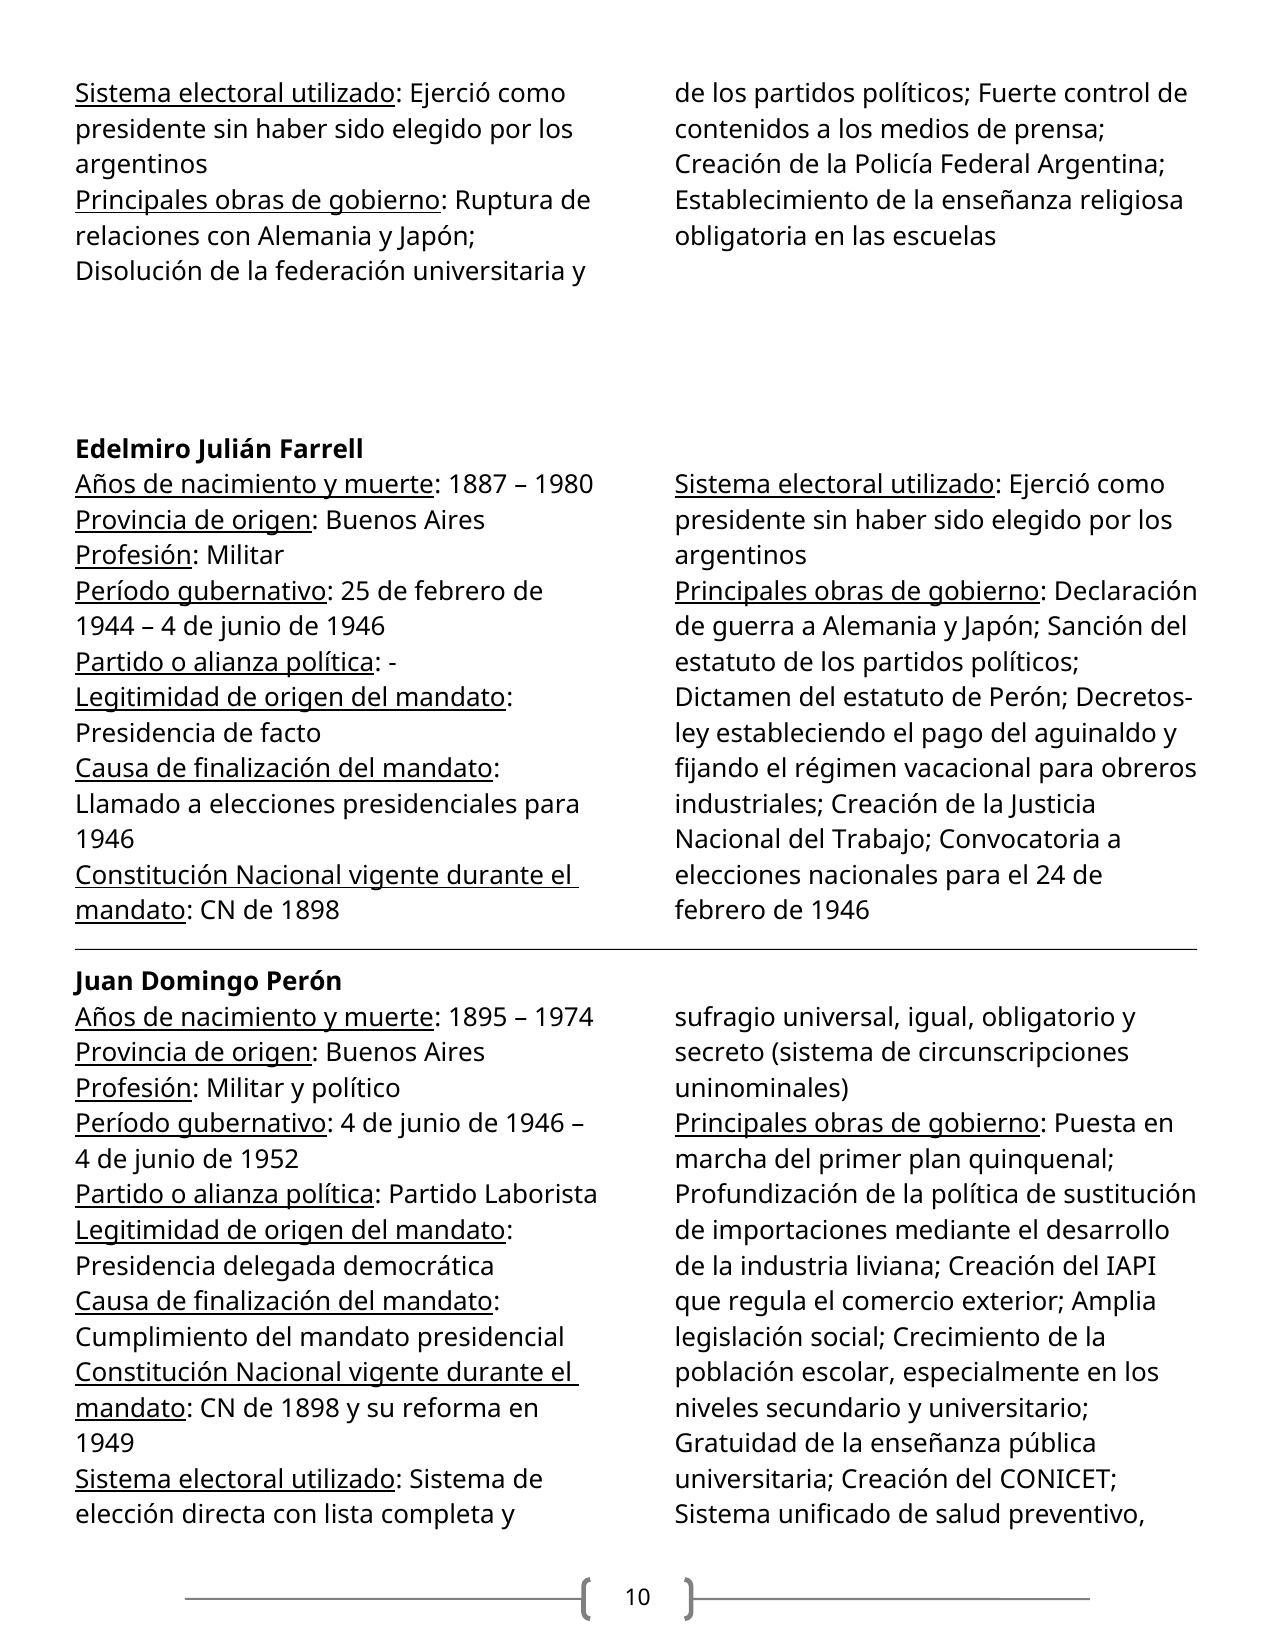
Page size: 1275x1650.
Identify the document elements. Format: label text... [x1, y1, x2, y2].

text Profesión: Militar y político [75, 1069, 601, 1105]
text Años de nacimiento y muerte: 1895 – 1974 [75, 998, 601, 1034]
text Causa de finalización del mandato: Llamado a elecciones presidenciales para 1946 [75, 750, 601, 856]
text Años de nacimiento y muerte: 1887 – 1980 [75, 466, 601, 501]
text Partido o alianza política: - [75, 643, 601, 679]
text Principales obras de gobierno: Ruptura de relaciones con Alemania y Japón; Disolución de la federación universitaria y de los partidos políticos; Fuerte control de contenidos a los medios de prensa; Creación de la Policía Federal Argentina; Establecimiento de la enseñanza religiosa obligatoria en las escuelas [674, 75, 1200, 253]
text Juan Domingo Perón [75, 963, 1200, 998]
text Período gubernativo: 25 de febrero de 1944 – 4 de junio de 1946 [75, 572, 601, 643]
text Sistema electoral utilizado: Ejerció como presidente sin haber sido elegido por los argentinos [75, 75, 601, 182]
text Causa de finalización del mandato: Cumplimiento del mandato presidencial [75, 1283, 601, 1354]
text Período gubernativo: 4 de junio de 1946 – 4 de junio de 1952 [75, 1105, 601, 1176]
text Profesión: Militar [75, 537, 601, 572]
text Legitimidad de origen del mandato: Presidencia delegada democrática [75, 1212, 601, 1283]
text Principales obras de gobierno: Ruptura de relaciones con Alemania y Japón; Disolución de la federación universitaria y de los partidos políticos; Fuerte control de contenidos a los medios de prensa; Creación de la Policía Federal Argentina; Establecimiento de la enseñanza religiosa obligatoria en las escuelas [75, 182, 601, 288]
text Constitución Nacional vigente durante el mandato: CN de 1898 [75, 856, 601, 927]
text Constitución Nacional vigente durante el mandato: CN de 1898 y su reforma en 1949 [75, 1354, 601, 1460]
text Sistema electoral utilizado: Ejerció como presidente sin haber sido elegido por los argentinos [674, 466, 1200, 572]
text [674, 1105, 1200, 1531]
text Partido o alianza política: Partido Laborista [75, 1176, 601, 1212]
text Sistema electoral utilizado: Sistema de elección directa con lista completa y sufragio universal, igual, obligatorio y secreto (sistema de circunscripciones uninominales) [674, 998, 1200, 1105]
text Provincia de origen: Buenos Aires [75, 501, 601, 537]
text Edelmiro Julián Farrell [75, 430, 1200, 466]
text Legitimidad de origen del mandato: Presidencia de facto [75, 679, 601, 750]
text Principales obras de gobierno: Declaración de guerra a Alemania y Japón; Sanción del estatuto de los partidos políticos; Dictamen del estatuto de Perón; Decretos-ley estableciendo el pago del aguinaldo y fijando el régimen vacacional para obreros industriales; Creación de la Justicia Nacional del Trabajo; Convocatoria a elecciones nacionales para el 24 de febrero de 1946 [674, 572, 1200, 927]
text Sistema electoral utilizado: Sistema de elección directa con lista completa y sufragio universal, igual, obligatorio y secreto (sistema de circunscripciones uninominales) [75, 1460, 601, 1531]
text Provincia de origen: Buenos Aires [75, 1034, 601, 1069]
